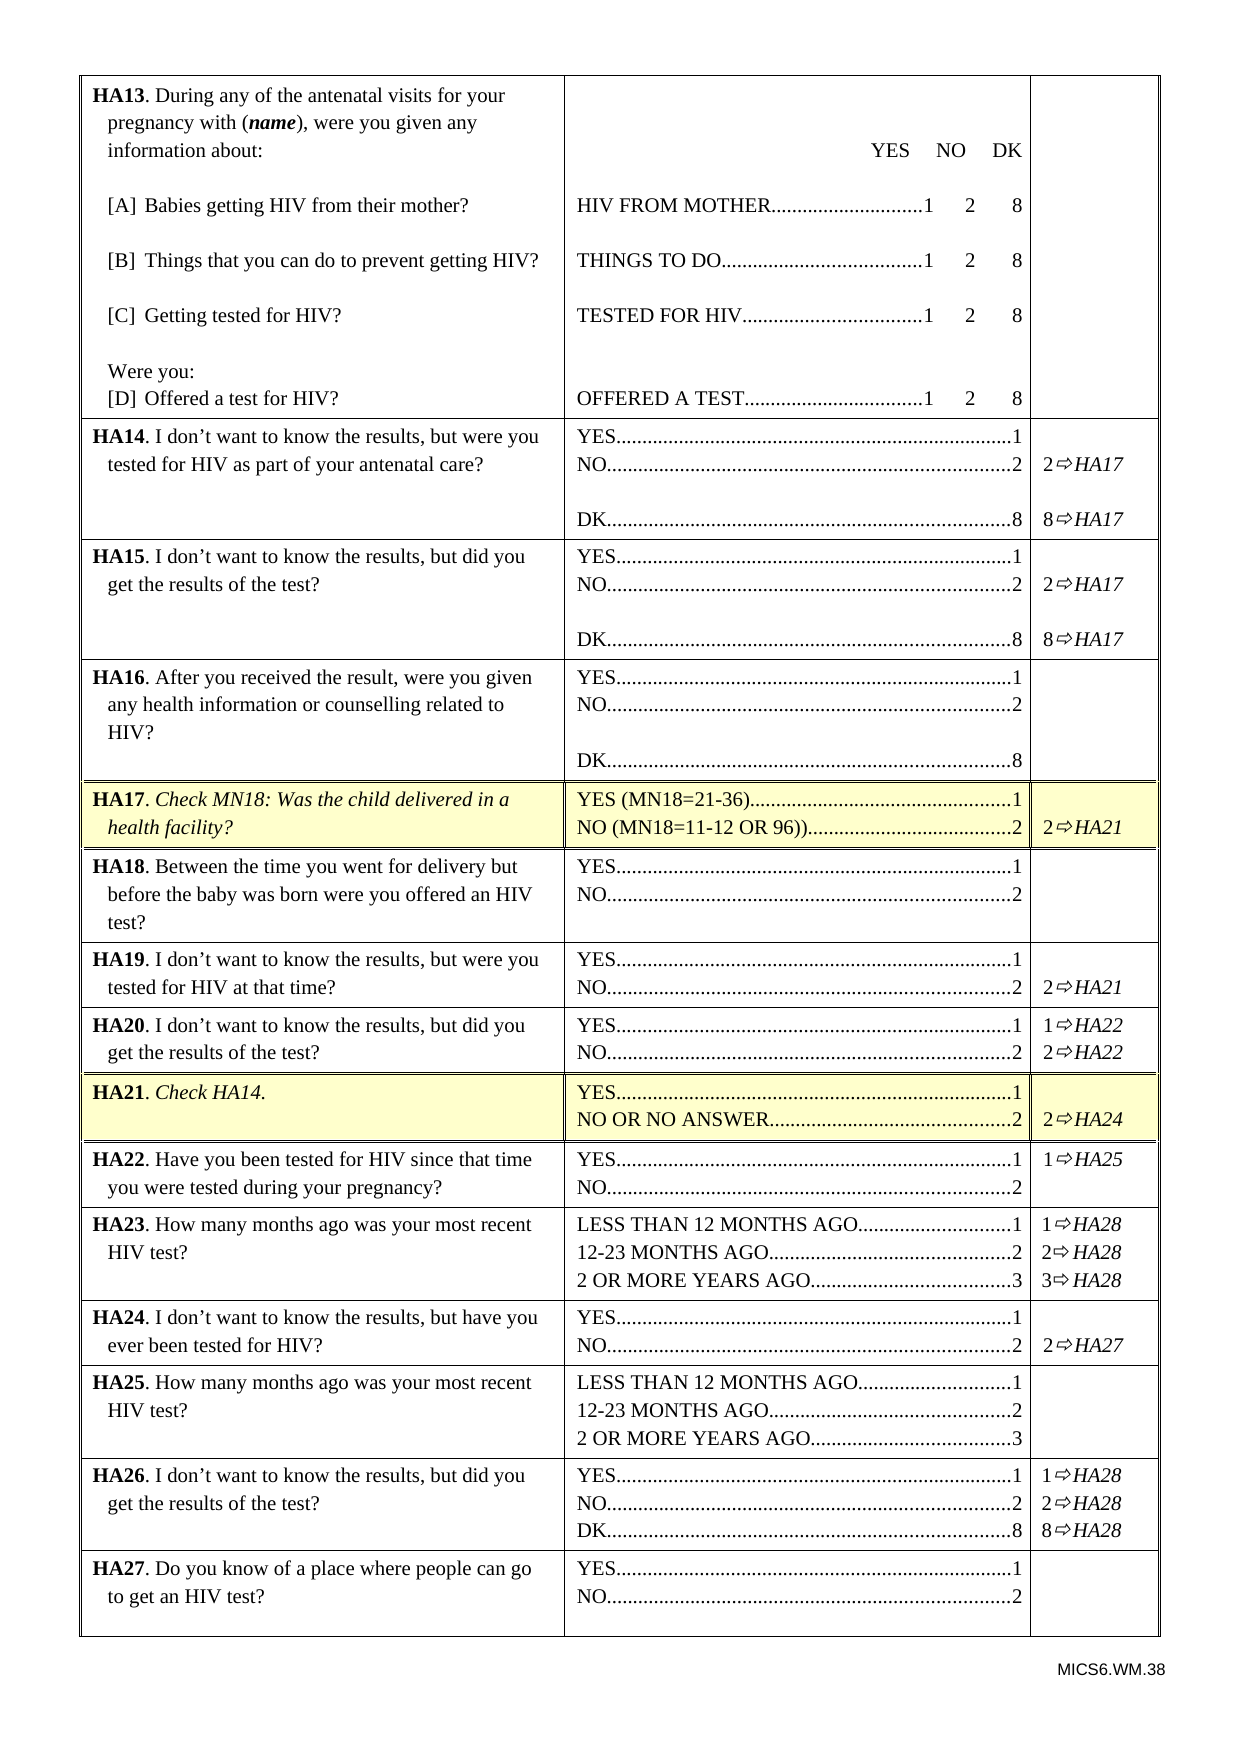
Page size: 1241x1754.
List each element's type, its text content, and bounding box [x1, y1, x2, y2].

table_cell Yes 1 No 2 [565, 943, 1030, 1007]
table_cell 2HA17 8HA17 [1031, 540, 1158, 659]
table_cell Less than 12 months ago 1 12-23 months ago 2 2 or more years ago 3 [565, 1366, 1030, 1458]
table_cell 1HA28 2HA28 3HA28 [1031, 1208, 1158, 1299]
table_cell Yes 1 No 2 DK 8 [565, 1459, 1030, 1550]
table_cell HA16. After you received the result, were you given any health information or counselling related to HIV? [82, 660, 564, 779]
table_cell Yes No DK HIV from mother 1 2 8 Things to do 1 2 8 Tested for HIV 1 2 8 Offered a test 1 2 8 [565, 76, 1030, 418]
table_cell [1031, 847, 1158, 942]
table_cell 1HA22 2HA22 [1031, 1008, 1158, 1072]
table_cell Yes 1 No 2 [565, 1143, 1030, 1207]
table_cell [1031, 76, 1158, 418]
table_cell 1HA28 2HA28 8HA28 [1031, 1459, 1158, 1550]
table_cell HA27. Do you know of a place where people can go to get an HIV test? [82, 1551, 564, 1636]
table_cell Yes (MN18=21-36) 1 No (MN18=11-12 or 96)) 2 [566, 783, 1029, 847]
table_cell HA20. I don’t want to know the results, but did you get the results of the test? [82, 1008, 564, 1072]
table_cell HA14. I don’t want to know the results, but were you tested for HIV as part of your antenatal care? [82, 419, 564, 539]
table_cell Less than 12 months ago 1 12-23 months ago 2 2 or more years ago 3 [565, 1208, 1030, 1299]
table_cell 2HA21 [1032, 780, 1158, 847]
table_cell HA21. Check HA14. [80, 1072, 564, 1139]
table_cell 1HA25 [1031, 1140, 1158, 1207]
table_cell HA19. I don’t want to know the results, but were you tested for HIV at that time? [82, 943, 564, 1007]
table_cell HA26. I don’t want to know the results, but did you get the results of the test? [82, 1459, 564, 1550]
table_cell Yes 1 No 2 [565, 1008, 1030, 1072]
table_cell HA13. During any of the antenatal visits for your pregnancy with (name), were you given any information about: [A] Babies getting HIV from their mother? [B] Things that you can do to prevent getting HIV? [C] Getting tested for HIV? Were you: [D] Offered a test for HIV? [82, 76, 564, 418]
table_cell Yes 1 No 2 [565, 1551, 1030, 1636]
table_cell HA17. Check MN18: Was the child delivered in a health facility? [82, 780, 563, 847]
table_cell 2HA21 [1031, 943, 1158, 1007]
table_cell HA22. Have you been tested for HIV since that time you were tested during your pregnancy? [82, 1140, 564, 1207]
table_cell HA25. How many months ago was your most recent HIV test? [82, 1366, 564, 1458]
table_cell HA23. How many months ago was your most recent HIV test? [82, 1208, 564, 1299]
table_cell [1031, 1551, 1158, 1636]
table_cell Yes 1 No 2 [565, 850, 1030, 942]
table_cell Yes 1 No or no answer 2 [566, 1075, 1029, 1139]
table_cell 2HA24 [1031, 1072, 1160, 1139]
table_cell HA24. I don’t want to know the results, but have you ever been tested for HIV? [82, 1301, 564, 1365]
table_cell Yes 1 No 2 DK 8 [565, 660, 1030, 779]
table_cell Yes 1 No 2 DK 8 [565, 540, 1030, 659]
table_cell 2HA27 [1031, 1301, 1158, 1365]
table_cell [1031, 660, 1158, 779]
table_cell HA18. Between the time you went for delivery but before the baby was born were you offered an HIV test? [82, 847, 564, 942]
table_cell HA15. I don’t want to know the results, but did you get the results of the test? [82, 540, 564, 659]
table_cell [1031, 1366, 1158, 1458]
table_cell Yes 1 No 2 [565, 1301, 1030, 1365]
table_cell 2HA17 8HA17 [1031, 419, 1158, 539]
table_cell Yes 1 No 2 DK 8 [565, 419, 1030, 539]
